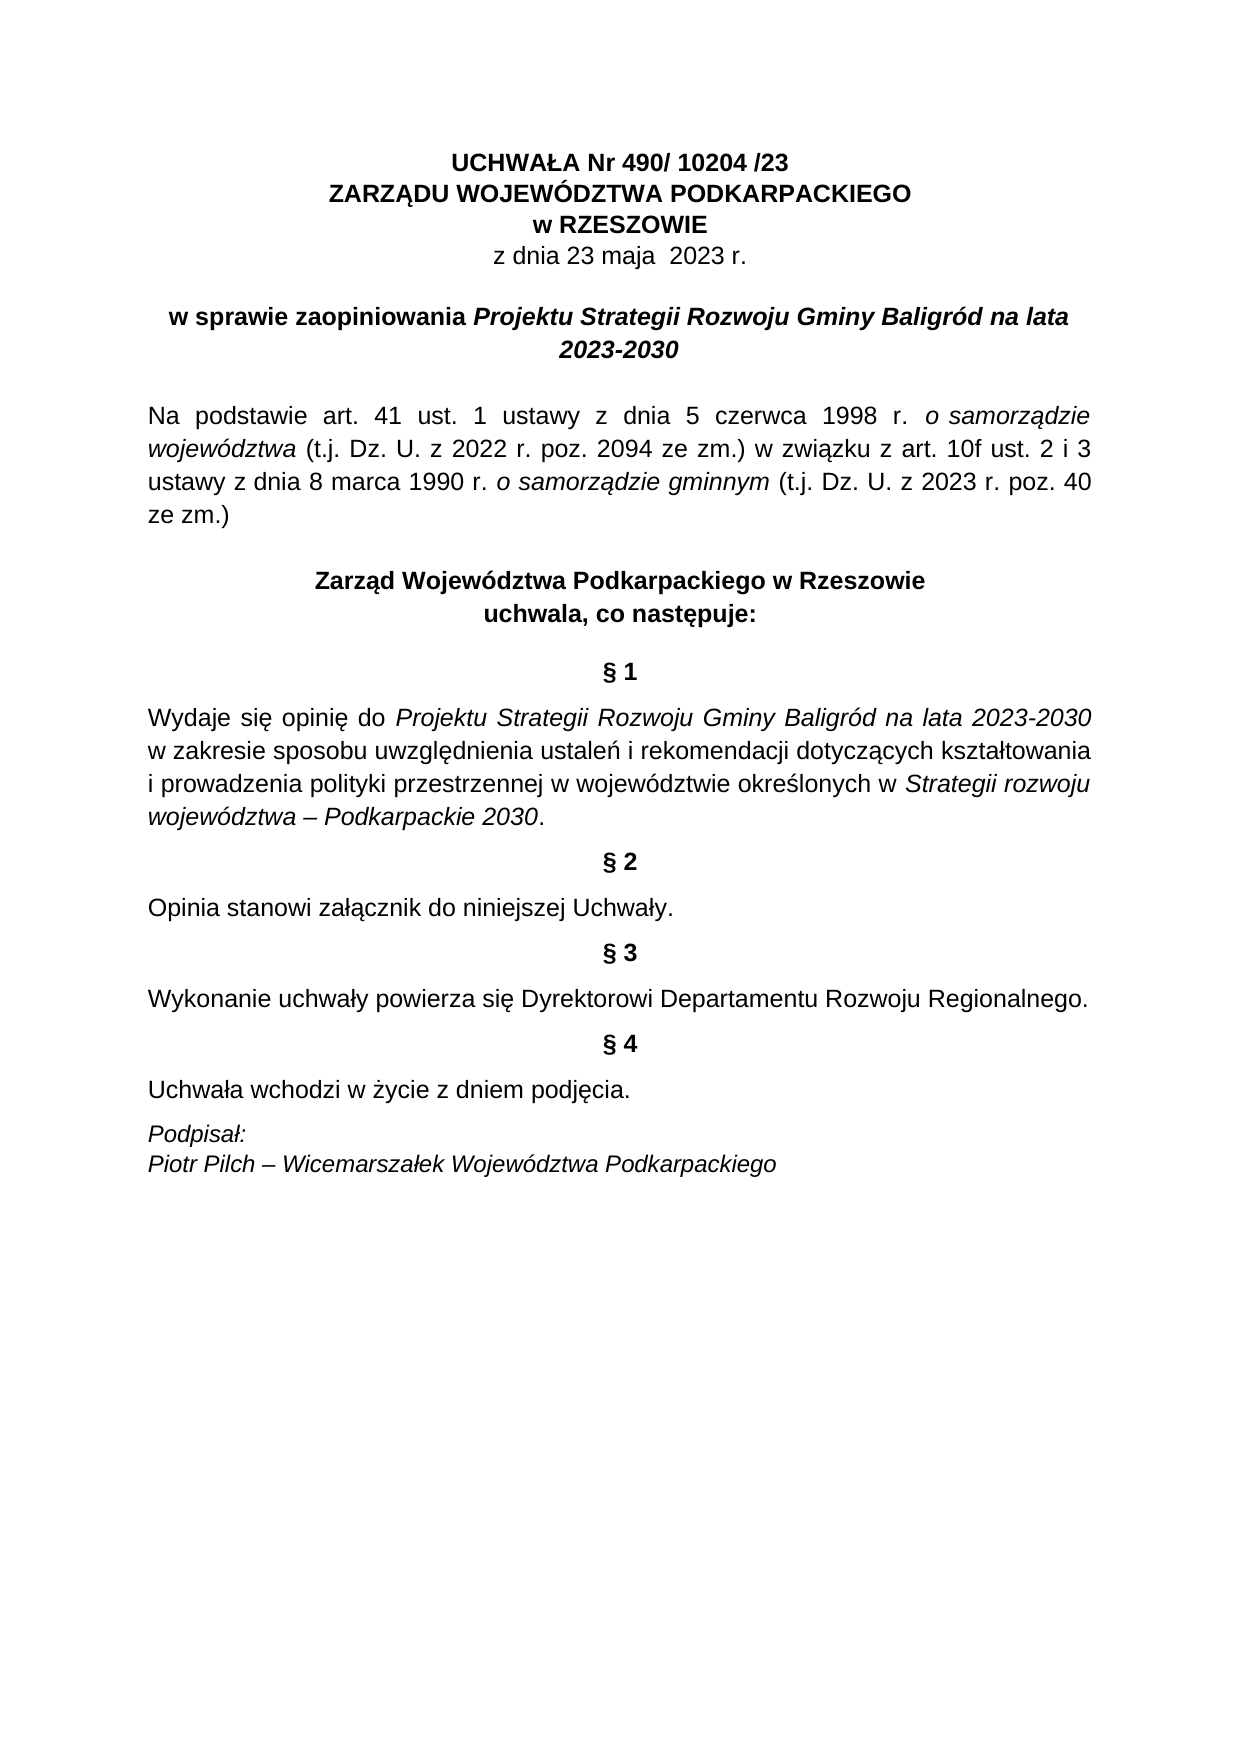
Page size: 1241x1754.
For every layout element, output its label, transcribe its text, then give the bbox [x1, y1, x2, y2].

text Opinia stanowi załącznik do niniejszej Uchwały. [148, 893, 1093, 921]
text w sprawie zaopiniowania Projektu Strategii Rozwoju Gminy Baligród na lata 2023-2030 [148, 302, 1093, 364]
text UCHWAŁA Nr 490/ 10204 /23 ZARZĄDU WOJEWÓDZTWA PODKARPACKIEGO w RZESZOWIE z dnia 23 maja 2023 r. [148, 148, 1093, 300]
text Podpisał: [148, 1120, 1093, 1148]
text § 3 [148, 938, 1093, 967]
text Zarząd Województwa Podkarpackiego w Rzeszowie [148, 566, 1093, 595]
text Piotr Pilch – Wicemarszałek Województwa Podkarpackiego [148, 1150, 1093, 1178]
text § 2 [148, 847, 1093, 876]
text Wykonanie uchwały powierza się Dyrektorowi Departamentu Rozwoju Regionalnego. [148, 984, 1093, 1012]
text Na podstawie art. 41 ust. 1 ustawy z dnia 5 czerwca 1998 r. o samorządzie województwa (t.j. Dz. U. z 2022 r. poz. 2094 ze zm.) w związku z art. 10f ust. 2 i 3 ustawy z dnia 8 marca 1990 r. o samorządzie gminnym (t.j. Dz. U. z 2023 r. poz. 40 ze zm.) [148, 401, 1093, 529]
text uchwala, co następuje: [148, 599, 1093, 628]
text Wydaje się opinię do Projektu Strategii Rozwoju Gminy Baligród na lata 2023-2030 w zakresie sposobu uwzględnienia ustaleń i rekomendacji dotyczących kształtowania i prowadzenia polityki przestrzennej w województwie określonych w Strategii rozwoju województwa – Podkarpackie 2030. [148, 703, 1093, 830]
text § 4 [148, 1029, 1093, 1058]
text § 1 [148, 657, 1093, 686]
text Uchwała wchodzi w życie z dniem podjęcia. [148, 1075, 1093, 1103]
